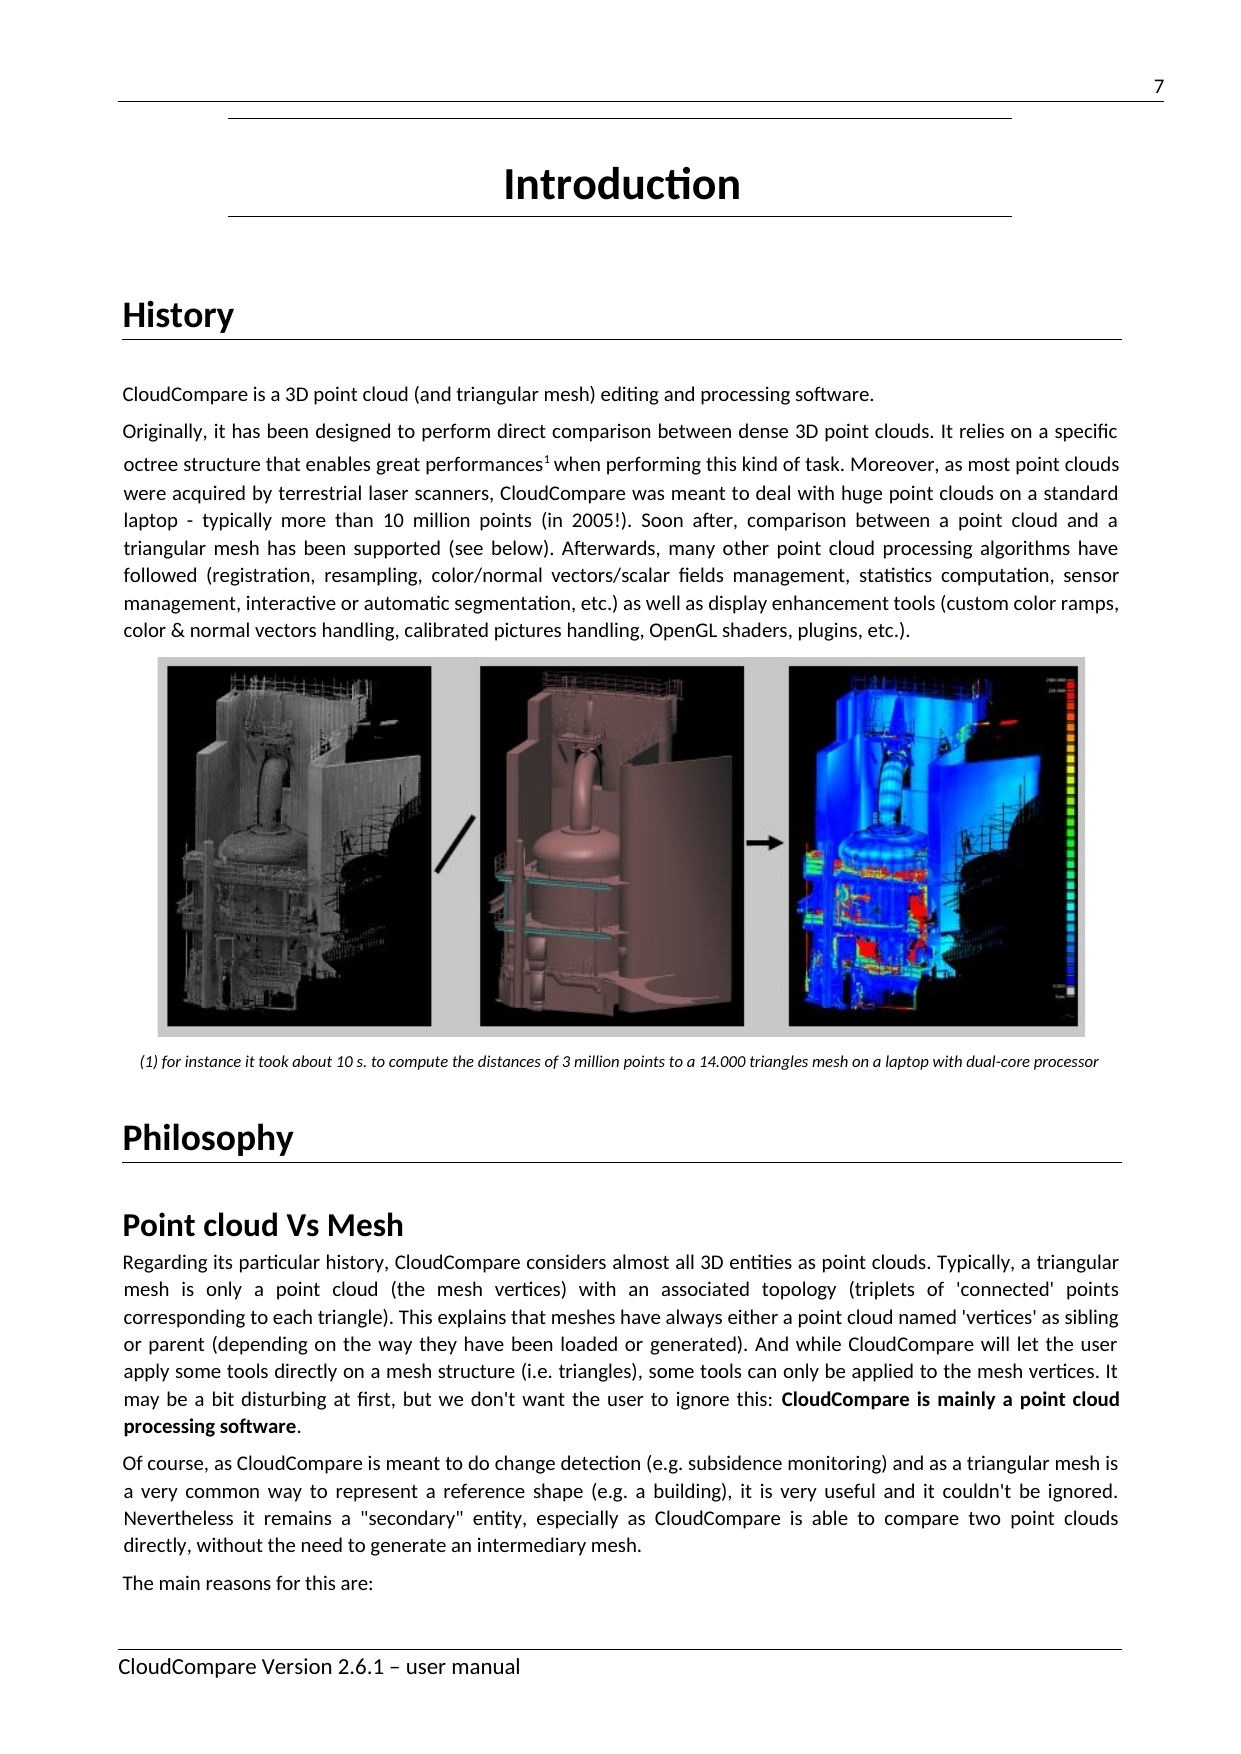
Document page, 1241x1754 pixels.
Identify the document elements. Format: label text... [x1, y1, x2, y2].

subtitle Introduction [122, 155, 1122, 211]
subtitle History [122, 291, 1122, 339]
text Regarding its particular history, CloudCompare considers almost all 3D entities as point clouds. Typically, a triangular mesh is only a point cloud (the mesh vertices) with an associated topology (triplets of 'connected' points corresponding to each triangle). This explains that meshes have always either a point cloud named 'vertices' as sibling or parent (depending on the way they have been loaded or generated). And while CloudCompare will let the user apply some tools directly on a mesh structure (i.e. triangles), some tools can only be applied to the mesh vertices. It may be a bit disturbing at first, but we don't want the user to ignore this: CloudCompare is mainly a point cloud processing software. [122, 1249, 1121, 1439]
text Of course, as CloudCompare is meant to do change detection (e.g. subsidence monitoring) and as a triangular mesh is a very common way to represent a reference shape (e.g. a building), it is very useful and it couldn't be ignored. Nevertheless it remains a "secondary" entity, especially as CloudCompare is able to compare two point clouds directly, without the need to generate an intermediary mesh. [122, 1451, 1121, 1558]
picture [157, 657, 1086, 1037]
text CloudCompare is a 3D point cloud (and triangular mesh) editing and processing software. [122, 381, 1121, 407]
text The main reasons for this are: [122, 1570, 1121, 1595]
subtitle Point cloud Vs Mesh [122, 1204, 1122, 1245]
text Originally, it has been designed to perform direct comparison between dense 3D point clouds. It relies on a specific octree structure that enables great performances1 when performing this kind of task. Moreover, as most point clouds were acquired by terrestrial laser scanners, CloudCompare was meant to deal with huge point clouds on a standard laptop - typically more than 10 million points (in 2005!). Soon after, comparison between a point cloud and a triangular mesh has been supported (see below). Afterwards, many other point cloud processing algorithms have followed (registration, resampling, color/normal vectors/scalar fields management, statistics computation, sensor management, interactive or automatic segmentation, etc.) as well as display enhancement tools (custom color ramps, color & normal vectors handling, calibrated pictures handling, OpenGL shaders, plugins, etc.). [122, 418, 1121, 643]
subtitle Philosophy [122, 1114, 1122, 1162]
text (1) for instance it took about 10 s. to compute the distances of 3 million points to a 14.000 triangles mesh on a laptop with dual-core processor [118, 1052, 1122, 1072]
